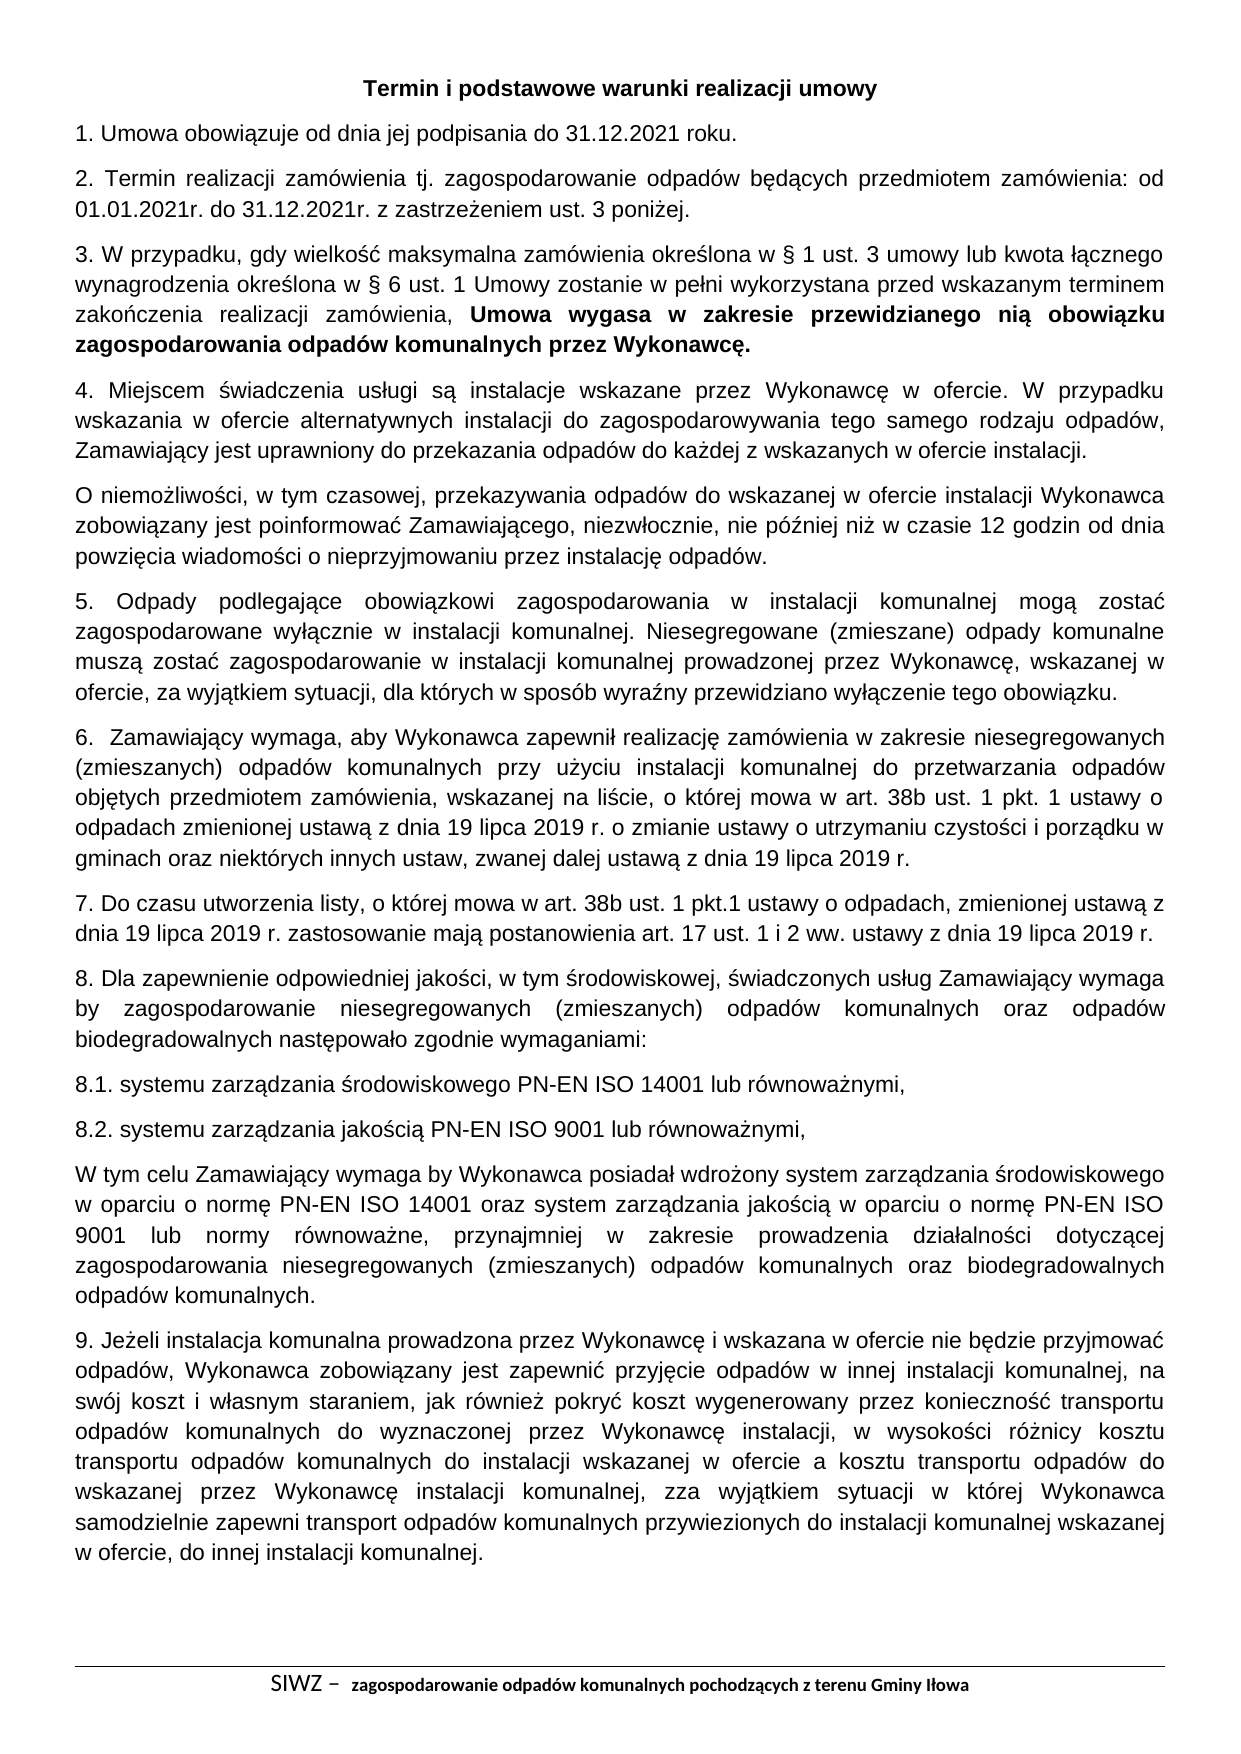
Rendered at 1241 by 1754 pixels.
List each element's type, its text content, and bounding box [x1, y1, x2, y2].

text 7. Do czasu utworzenia listy, o której mowa w art. 38b ust. 1 pkt.1 ustawy o odpadach, zmienionej ustawą z dnia 19 lipca 2019 r. zastosowanie mają postanowienia art. 17 ust. 1 i 2 ww. ustawy z dnia 19 lipca 2019 r. [75, 890, 1165, 946]
text 8. Dla zapewnienie odpowiedniej jakości, w tym środowiskowej, świadczonych usług Zamawiający wymaga by zagospodarowanie niesegregowanych (zmieszanych) odpadów komunalnych oraz odpadów biodegradowalnych następowało zgodnie wymaganiami: [75, 965, 1165, 1052]
text 8.2. systemu zarządzania jakością PN-EN ISO 9001 lub równoważnymi, [75, 1116, 1165, 1142]
text W tym celu Zamawiający wymaga by Wykonawca posiadał wdrożony system zarządzania środowiskowego w oparciu o normę PN-EN ISO 14001 oraz system zarządzania jakością w oparciu o normę PN-EN ISO 9001 lub normy równoważne, przynajmniej w zakresie prowadzenia działalności dotyczącej zagospodarowania niesegregowanych (zmieszanych) odpadów komunalnych oraz biodegradowalnych odpadów komunalnych. [75, 1161, 1165, 1308]
text 5. Odpady podlegające obowiązkowi zagospodarowania w instalacji komunalnej mogą zostać zagospodarowane wyłącznie w instalacji komunalnej. Niesegregowane (zmieszane) odpady komunalne muszą zostać zagospodarowanie w instalacji komunalnej prowadzonej przez Wykonawcę, wskazanej w ofercie, za wyjątkiem sytuacji, dla których w sposób wyraźny przewidziano wyłączenie tego obowiązku. [75, 588, 1165, 705]
text 6. Zamawiający wymaga, aby Wykonawca zapewnił realizację zamówienia w zakresie niesegregowanych (zmieszanych) odpadów komunalnych przy użyciu instalacji komunalnej do przetwarzania odpadów objętych przedmiotem zamówienia, wskazanej na liście, o której mowa w art. 38b ust. 1 pkt. 1 ustawy o odpadach zmienionej ustawą z dnia 19 lipca 2019 r. o zmianie ustawy o utrzymaniu czystości i porządku w gminach oraz niektórych innych ustaw, zwanej dalej ustawą z dnia 19 lipca 2019 r. [75, 724, 1165, 871]
text 2. Termin realizacji zamówienia tj. zagospodarowanie odpadów będących przedmiotem zamówienia: od 01.01.2021r. do 31.12.2021r. z zastrzeżeniem ust. 3 poniżej. [75, 165, 1165, 222]
text Termin i podstawowe warunki realizacji umowy [75, 75, 1165, 101]
text 1. Umowa obowiązuje od dnia jej podpisania do 31.12.2021 roku. [75, 120, 1165, 147]
text 8.1. systemu zarządzania środowiskowego PN-EN ISO 14001 lub równoważnymi, [75, 1071, 1165, 1097]
text 4. Miejscem świadczenia usługi są instalacje wskazane przez Wykonawcę w ofercie. W przypadku wskazania w ofercie alternatywnych instalacji do zagospodarowywania tego samego rodzaju odpadów, Zamawiający jest uprawniony do przekazania odpadów do każdej z wskazanych w ofercie instalacji. [75, 377, 1165, 463]
text 9. Jeżeli instalacja komunalna prowadzona przez Wykonawcę i wskazana w ofercie nie będzie przyjmować odpadów, Wykonawca zobowiązany jest zapewnić przyjęcie odpadów w innej instalacji komunalnej, na swój koszt i własnym staraniem, jak również pokryć koszt wygenerowany przez konieczność transportu odpadów komunalnych do wyznaczonej przez Wykonawcę instalacji, w wysokości różnicy kosztu transportu odpadów komunalnych do instalacji wskazanej w ofercie a kosztu transportu odpadów do wskazanej przez Wykonawcę instalacji komunalnej, zza wyjątkiem sytuacji w której Wykonawca samodzielnie zapewni transport odpadów komunalnych przywiezionych do instalacji komunalnej wskazanej w ofercie, do innej instalacji komunalnej. [75, 1327, 1165, 1565]
text O niemożliwości, w tym czasowej, przekazywania odpadów do wskazanej w ofercie instalacji Wykonawca zobowiązany jest poinformować Zamawiającego, niezwłocznie, nie później niż w czasie 12 godzin od dnia powzięcia wiadomości o nieprzyjmowaniu przez instalację odpadów. [75, 482, 1165, 569]
text 3. W przypadku, gdy wielkość maksymalna zamówienia określona w § 1 ust. 3 umowy lub kwota łącznego wynagrodzenia określona w § 6 ust. 1 Umowy zostanie w pełni wykorzystana przed wskazanym terminem zakończenia realizacji zamówienia, Umowa wygasa w zakresie przewidzianego nią obowiązku zagospodarowania odpadów komunalnych przez Wykonawcę. [75, 241, 1165, 358]
